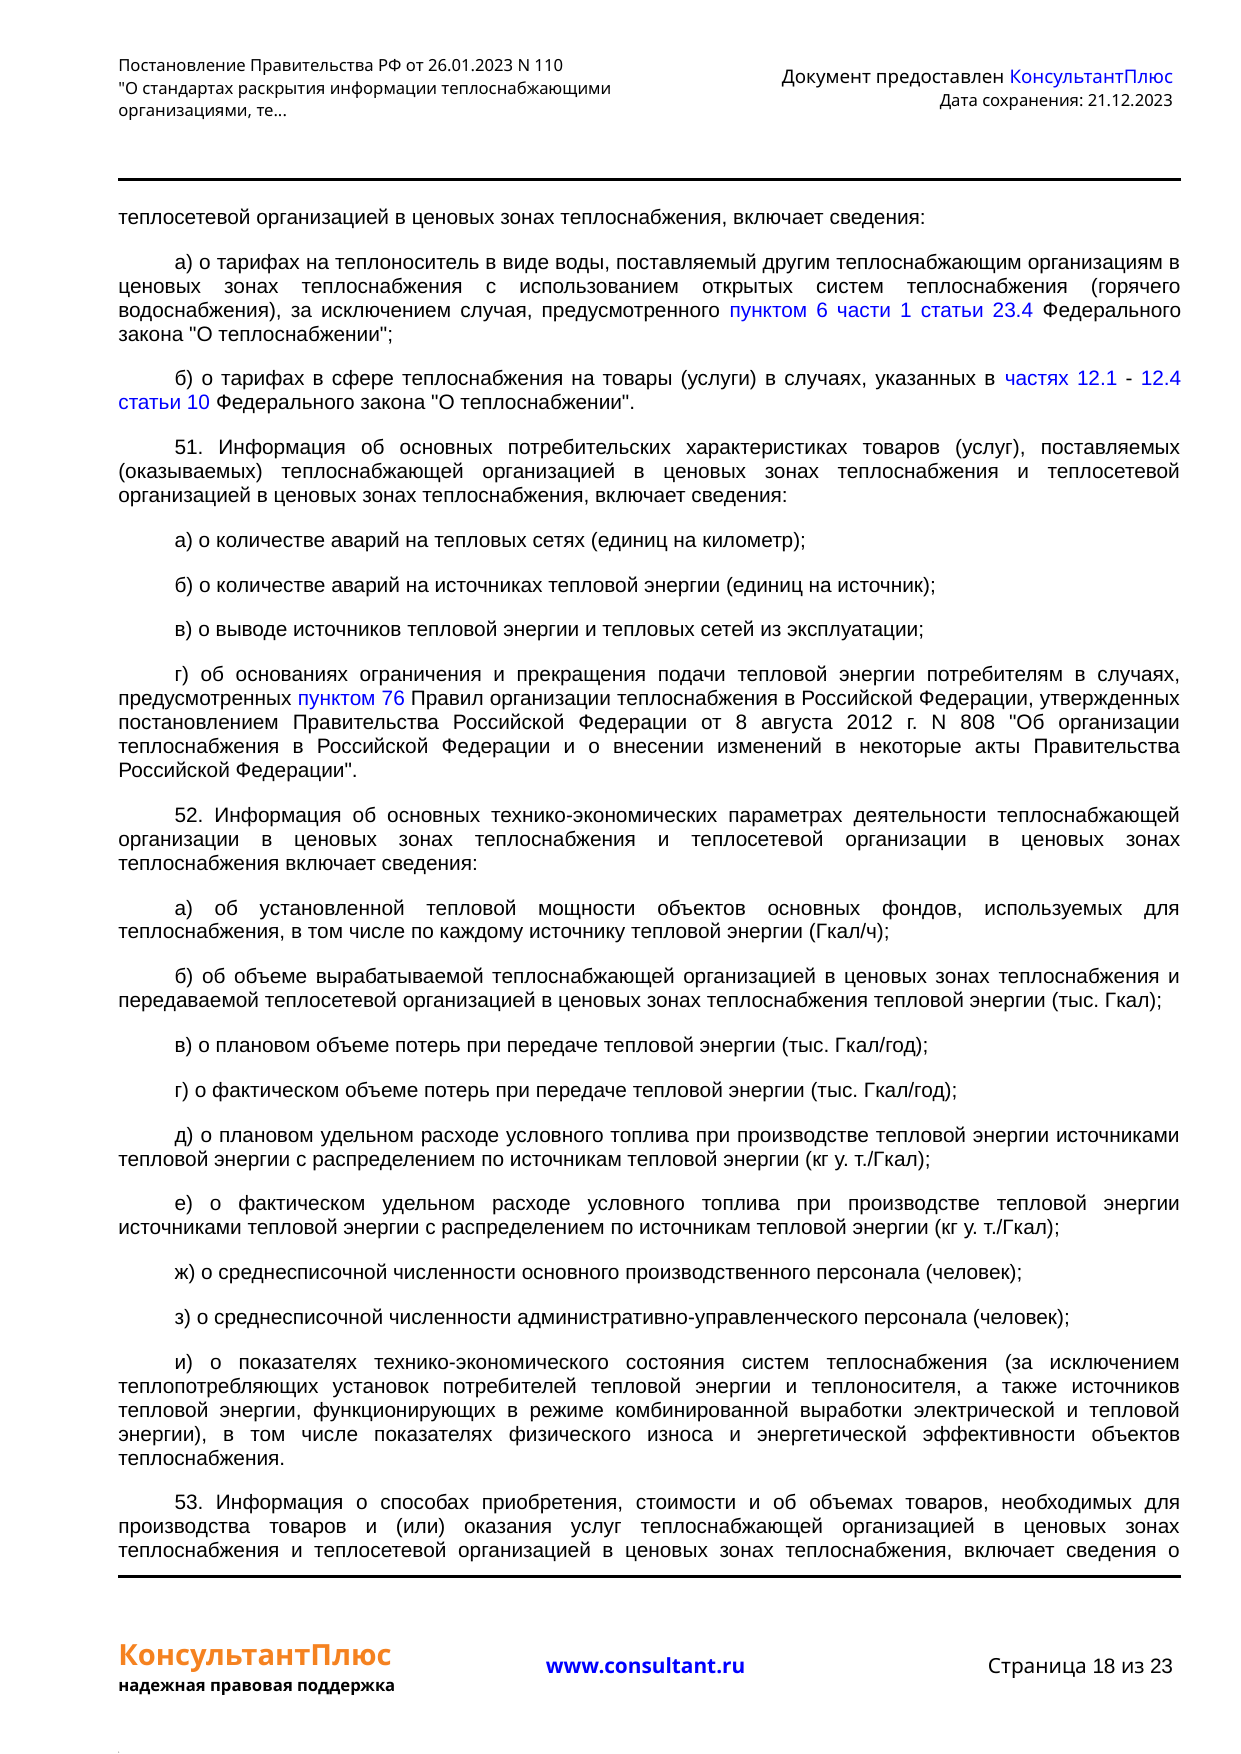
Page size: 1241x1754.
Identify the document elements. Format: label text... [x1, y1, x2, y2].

text а) о количестве аварий на тепловых сетях (единиц на километр); [118, 528, 1181, 552]
text б) о количестве аварий на источниках тепловой энергии (единиц на источник); [118, 572, 1181, 596]
text г) об основаниях ограничения и прекращения подачи тепловой энергии потребителям в случаях, предусмотренных пунктом 76 Правил организации теплоснабжения в Российской Федерации, утвержденных постановлением Правительства Российской Федерации от 8 августа 2012 г. N 808 "Об организации теплоснабжения в Российской Федерации и о внесении изменений в некоторые акты Правительства Российской Федерации". [118, 662, 1181, 782]
text з) о среднесписочной численности административно-управленческого персонала (человек); [118, 1305, 1181, 1329]
text в) о плановом объеме потерь при передаче тепловой энергии (тыс. Гкал/год); [118, 1033, 1181, 1057]
text е) о фактическом удельном расходе условного топлива при производстве тепловой энергии источниками тепловой энергии с распределением по источникам тепловой энергии (кг у. т./Гкал); [118, 1191, 1181, 1239]
text а) об установленной тепловой мощности объектов основных фондов, используемых для теплоснабжения, в том числе по каждому источнику тепловой энергии (Гкал/ч); [118, 895, 1181, 943]
text а) о тарифах на теплоноситель в виде воды, поставляемый другим теплоснабжающим организациям в ценовых зонах теплоснабжения с использованием открытых систем теплоснабжения (горячего водоснабжения), за исключением случая, предусмотренного пунктом 6 части 1 статьи 23.4 Федерального закона "О теплоснабжении"; [118, 249, 1181, 345]
text 51. Информация об основных потребительских характеристиках товаров (услуг), поставляемых (оказываемых) теплоснабжающей организацией в ценовых зонах теплоснабжения и теплосетевой организацией в ценовых зонах теплоснабжения, включает сведения: [118, 435, 1181, 507]
text г) о фактическом объеме потерь при передаче тепловой энергии (тыс. Гкал/год); [118, 1078, 1181, 1102]
text ж) о среднесписочной численности основного производственного персонала (человек); [118, 1260, 1181, 1284]
text в) о выводе источников тепловой энергии и тепловых сетей из эксплуатации; [118, 617, 1181, 641]
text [118, 205, 1181, 229]
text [118, 1490, 1181, 1562]
text и) о показателях технико-экономического состояния систем теплоснабжения (за исключением теплопотребляющих установок потребителей тепловой энергии и теплоносителя, а также источников тепловой энергии, функционирующих в режиме комбинированной выработки электрической и тепловой энергии), в том числе показателях физического износа и энергетической эффективности объектов теплоснабжения. [118, 1349, 1181, 1469]
text б) о тарифах в сфере теплоснабжения на товары (услуги) в случаях, указанных в частях 12.1 - 12.4 статьи 10 Федерального закона "О теплоснабжении". [118, 366, 1181, 414]
text д) о плановом удельном расходе условного топлива при производстве тепловой энергии источниками тепловой энергии с распределением по источникам тепловой энергии (кг у. т./Гкал); [118, 1122, 1181, 1170]
text б) об объеме вырабатываемой теплоснабжающей организацией в ценовых зонах теплоснабжения и передаваемой теплосетевой организацией в ценовых зонах теплоснабжения тепловой энергии (тыс. Гкал); [118, 964, 1181, 1012]
text 52. Информация об основных технико-экономических параметрах деятельности теплоснабжающей организации в ценовых зонах теплоснабжения и теплосетевой организации в ценовых зонах теплоснабжения включает сведения: [118, 803, 1181, 874]
